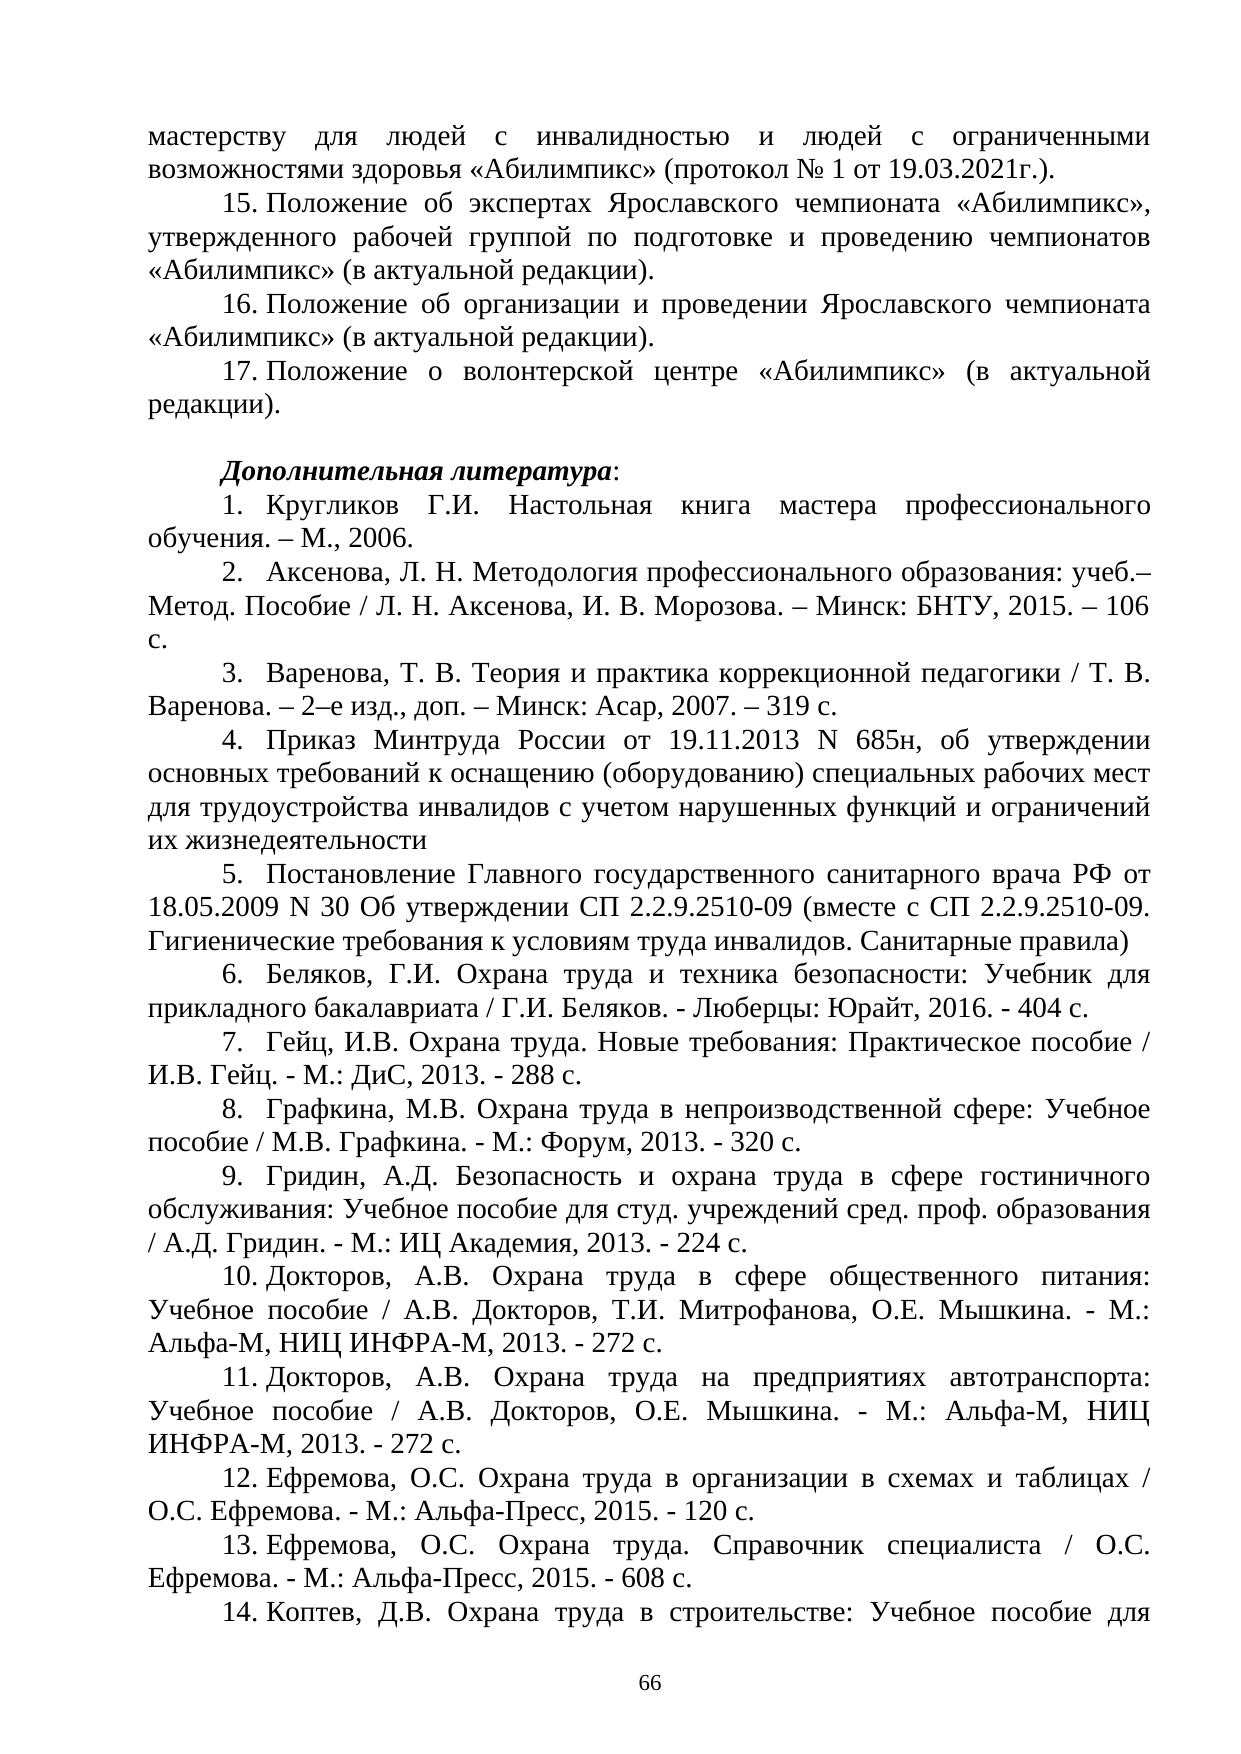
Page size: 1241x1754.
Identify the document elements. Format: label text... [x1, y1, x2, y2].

list Кругликов Г.И. Настольная книга мастера профессионального обучения. – М., 2006. [148, 487, 1152, 554]
list Приказ Минтруда России от 19.11.2013 N 685н, об утверждении основных требований к оснащению (оборудованию) специальных рабочих мест для трудоустройства инвалидов с учетом нарушенных функций и ограничений их жизнедеятельности [148, 722, 1152, 856]
list Положение об организации и проведении Ярославского чемпионата «Абилимпикс» (в актуальной редакции). [148, 286, 1152, 353]
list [148, 1594, 1152, 1627]
list Варенова, Т. В. Теория и практика коррекционной педагогики / Т. В. Варенова. – 2–е изд., доп. – Минск: Асар, 2007. – 319 с. [148, 655, 1152, 722]
text Дополнительная литература: [148, 453, 1152, 487]
list Аксенова, Л. Н. Методология профессионального образования: учеб.– Метод. Пособие / Л. Н. Аксенова, И. В. Морозова. – Минск: БНТУ, 2015. – 106 с. [148, 554, 1152, 655]
list Графкина, М.В. Охрана труда в непроизводственной сфере: Учебное пособие / М.В. Графкина. - М.: Форум, 2013. - 320 c. [148, 1091, 1152, 1158]
list Положение о волонтерской центре «Абилимпикс» (в актуальной редакции). [148, 353, 1152, 420]
list Положение об экспертах Ярославского чемпионата «Абилимпикс», утвержденного рабочей группой по подготовке и проведению чемпионатов «Абилимпикс» (в актуальной редакции). [148, 185, 1152, 286]
list Гейц, И.В. Охрана труда. Новые требования: Практическое пособие / И.В. Гейц. - М.: ДиС, 2013. - 288 c. [148, 1024, 1152, 1091]
list Постановление Главного государственного санитарного врача РФ от 18.05.2009 N 30 Об утверждении СП 2.2.9.2510-09 (вместе с СП 2.2.9.2510-09. Гигиенические требования к условиям труда инвалидов. Санитарные правила) [148, 856, 1152, 957]
list Беляков, Г.И. Охрана труда и техника безопасности: Учебник для прикладного бакалавриата / Г.И. Беляков. - Люберцы: Юрайт, 2016. - 404 c. [148, 957, 1152, 1024]
list Гридин, А.Д. Безопасность и охрана труда в сфере гостиничного обслуживания: Учебное пособие для студ. учреждений сред. проф. образования / А.Д. Гридин. - М.: ИЦ Академия, 2013. - 224 c. [148, 1158, 1152, 1258]
list Ефремова, О.С. Охрана труда. Справочник специалиста / О.С. Ефремова. - М.: Альфа-Пресс, 2015. - 608 c. [148, 1527, 1152, 1594]
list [148, 118, 1152, 185]
list Докторов, А.В. Охрана труда на предприятиях автотранспорта: Учебное пособие / А.В. Докторов, О.Е. Мышкина. - М.: Альфа-М, НИЦ ИНФРА-М, 2013. - 272 c. [148, 1359, 1152, 1460]
list Ефремова, О.С. Охрана труда в организации в схемах и таблицах / О.С. Ефремова. - М.: Альфа-Пресс, 2015. - 120 c. [148, 1460, 1152, 1527]
list Докторов, А.В. Охрана труда в сфере общественного питания: Учебное пособие / А.В. Докторов, Т.И. Митрофанова, О.Е. Мышкина. - М.: Альфа-М, НИЦ ИНФРА-М, 2013. - 272 c. [148, 1258, 1152, 1359]
